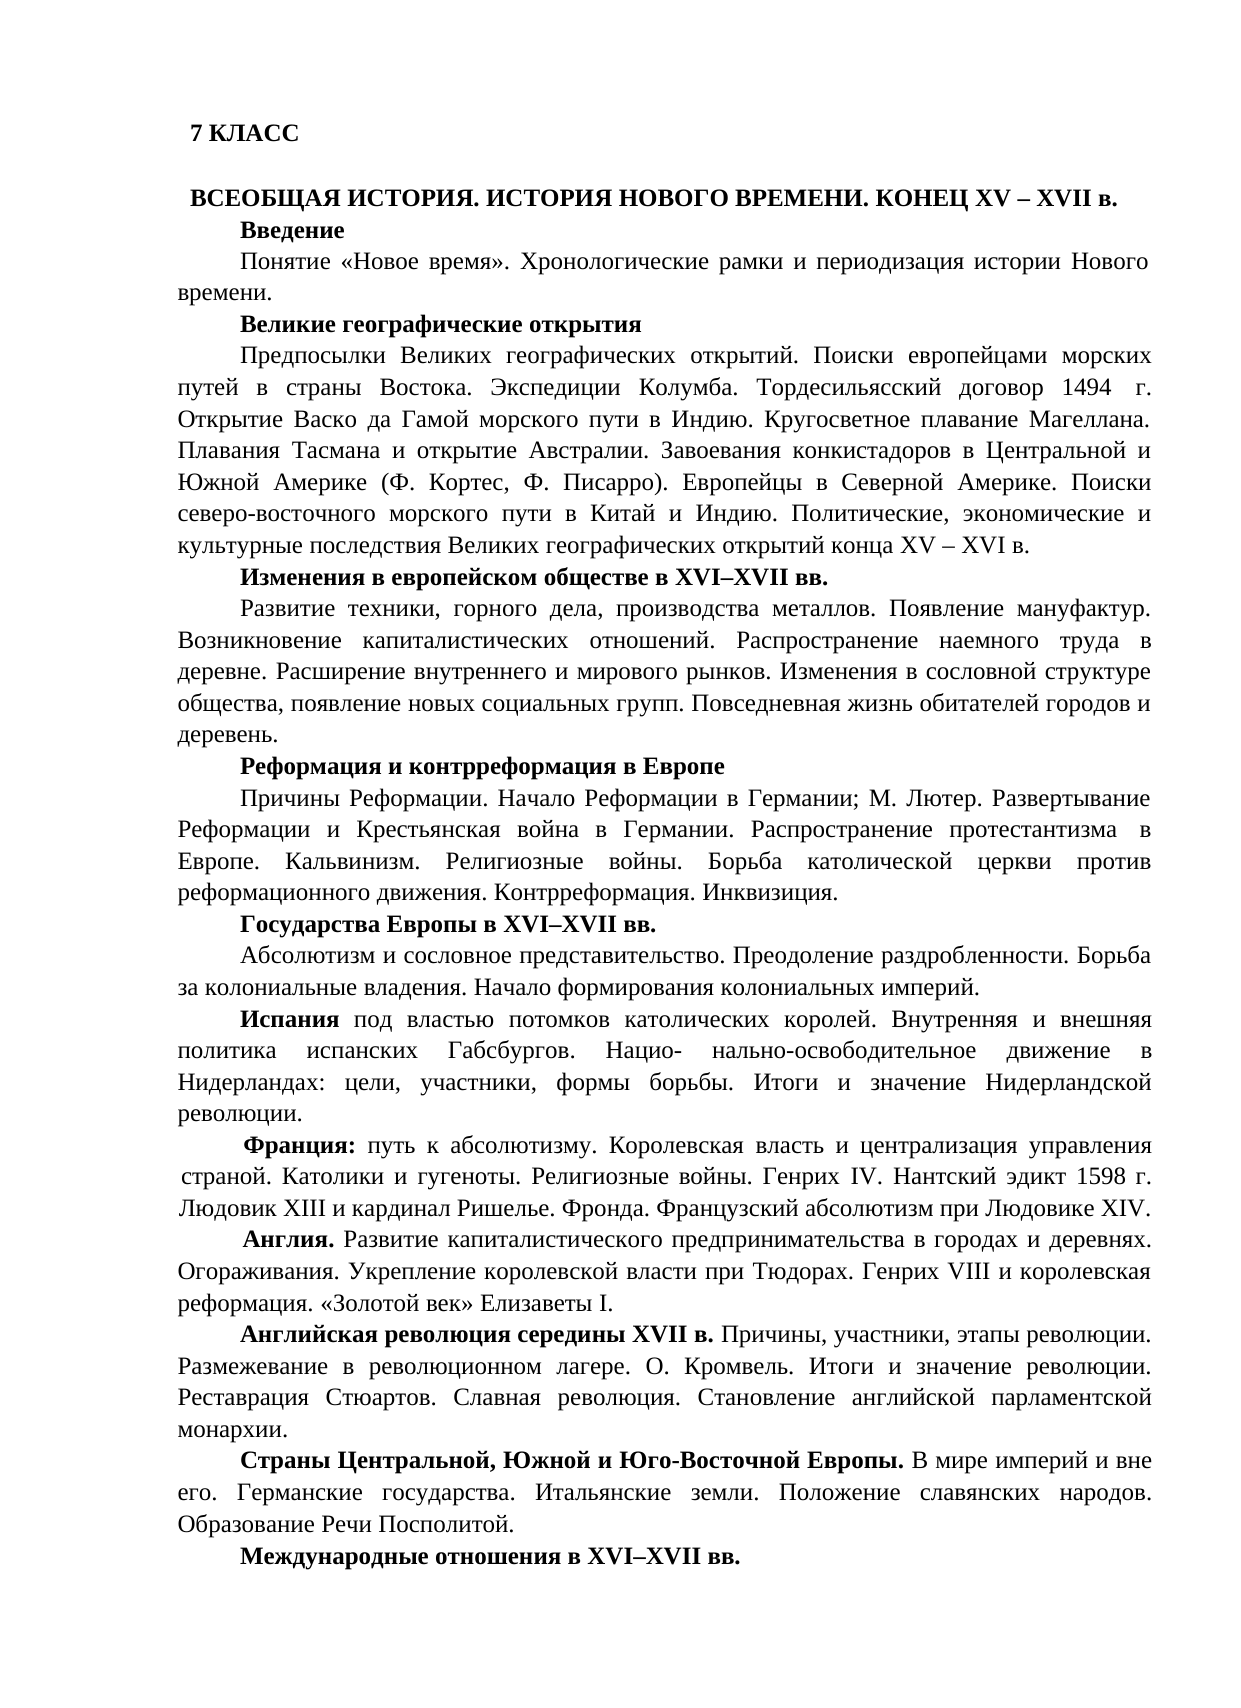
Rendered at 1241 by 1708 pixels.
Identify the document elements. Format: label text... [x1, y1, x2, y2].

text Причины Реформации. Начало Реформации в Германии; М. Лютер. Развертывание Реформации и Крестьянская война в Германии. Распространение протестантизма в Европе. Кальвинизм. Религиозные войны. Борьба католической церкви против реформационного движения. Контрреформация. Инквизиция. [177, 783, 1152, 906]
text Понятие «Новое время». Хронологические рамки и периодизация истории Нового времени. [177, 246, 1176, 306]
text Предпосылки Великих географических открытий. Поиски европейцами морских путей в страны Востока. Экспедиции Колумба. Тордесильясский договор 1494 г. Открытие Васко да Гамой морского пути в Индию. Кругосветное плавание Магеллана. Плавания Тасмана и открытие Австралии. Завоевания конкистадоров в Центральной и Южной Америке (Ф. Кортес, Ф. Писарро). Европейцы в Северной Америке. Поиски северо-восточного морского пути в Китай и Индию. Политические, экономические и культурные последствия Великих географических открытий конца XV – XVI в. [177, 341, 1152, 559]
subtitle Изменения в европейском обществе в XVI–XVII вв. [240, 562, 1176, 591]
text Английская революция середины XVII в. Причины, участники, этапы революции. Размежевание в революционном лагере. О. Кромвель. Итоги и значение революции. Реставрация Стюартов. Славная революция. Становление английской парламентской монархии. [177, 1319, 1152, 1443]
subtitle Государства Европы в XVI–XVII вв. [240, 909, 1176, 938]
subtitle Великие географические открытия [240, 309, 1176, 338]
text Развитие техники, горного дела, производства металлов. Появление мануфактур. Возникновение капиталистических отношений. Распространение наемного труда в деревне. Расширение внутреннего и мирового рынков. Изменения в сословной структуре общества, появление новых социальных групп. Повседневная жизнь обитателей городов и деревень. [177, 593, 1152, 748]
text Франция: путь к абсолютизму. Королевская власть и централизация управления страной. Католики и гугеноты. Религиозные войны. Генрих IV. Нантский эдикт 1598 г. Людовик XIII и кардинал Ришелье. Фронда. Французский абсолютизм при Людовике XIV. Англия. Развитие капиталистического предпринимательства в городах и деревнях. [177, 1130, 1152, 1253]
list КЛАСС [190, 118, 1176, 146]
subtitle Реформация и контрреформация в Европе [240, 751, 1176, 780]
text Абсолютизм и сословное представительство. Преодоление раздробленности. Борьба за колониальные владения. Начало формирования колониальных империй. [177, 940, 1152, 1001]
text Введение [240, 215, 1176, 243]
text Огораживания. Укрепление королевской власти при Тюдорах. Генрих VIII и королевская реформация. «Золотой век» Елизаветы I. [177, 1256, 1152, 1316]
text Страны Центральной, Южной и Юго-Восточной Европы. В мире империй и вне его. Германские государства. Итальянские земли. Положение славянских народов. Образование Речи Посполитой. [177, 1446, 1152, 1537]
subtitle Международные отношения в XVI–XVII вв. [240, 1541, 1176, 1569]
subtitle ВСЕОБЩАЯ ИСТОРИЯ. ИСТОРИЯ НОВОГО ВРЕМЕНИ. КОНЕЦ XV – XVII в. [190, 183, 1176, 212]
text Испания под властью потомков католических королей. Внутренняя и внешняя политика испанских Габсбургов. Нацио- нально-освободительное движение в Нидерландах: цели, участники, формы борьбы. Итоги и значение Нидерландской революции. [177, 1004, 1152, 1127]
